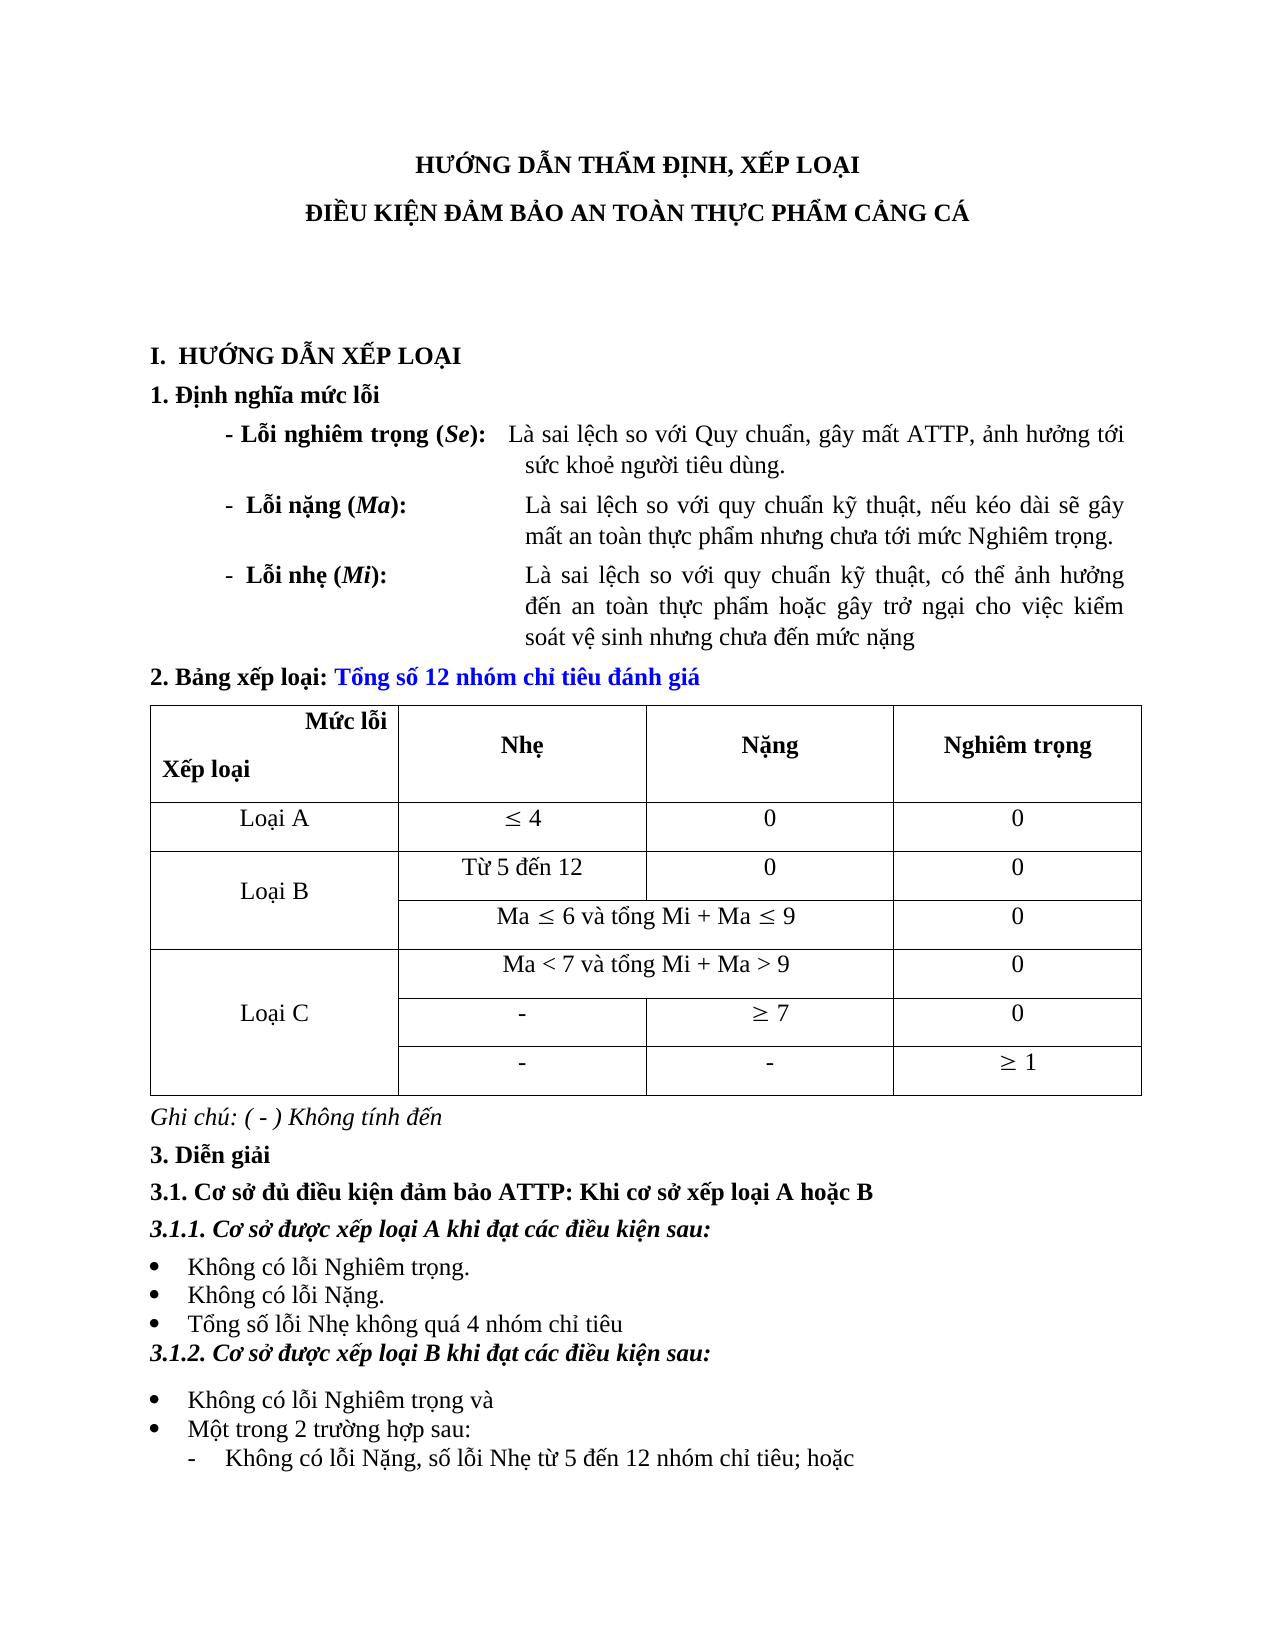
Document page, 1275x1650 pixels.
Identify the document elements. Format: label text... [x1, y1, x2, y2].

text - Lỗi nghiêm trọng (Se): Là sai lệch so với Quy chuẩn, gây mất ATTP, ảnh hưởng tới sức khoẻ người tiêu dùng. [225, 419, 1125, 479]
text 3.1.1. Cơ sở được xếp loại A khi đạt các điều kiện sau: [150, 1214, 1125, 1243]
text HƯỚNG DẪN THẨM ĐỊNH, XẾP LOẠI [150, 150, 1125, 179]
table_header Nặng [647, 706, 893, 802]
table_cell - [399, 1047, 646, 1095]
list Không có lỗi Nặng, số lỗi Nhẹ từ 5 đến 12 nhóm chỉ tiêu; hoặc [187, 1443, 1125, 1472]
list Không có lỗi Nặng. [150, 1280, 1125, 1309]
table_cell Từ 5 đến 12 [399, 852, 646, 900]
text 2. Bảng xếp loại: Tổng số 12 nhóm chỉ tiêu đánh giá [150, 662, 1125, 691]
table_cell - [399, 999, 646, 1046]
table_cell Loại C [151, 950, 398, 1095]
table_cell 4 [399, 803, 646, 851]
table_cell Ma < 7 và tổng Mi + Ma > 9 [399, 950, 893, 997]
table_cell Loại B [151, 852, 398, 948]
table_header Mức lỗi Xếp loại [151, 706, 398, 802]
table_cell 0 [894, 803, 1141, 851]
text Ghi chú: ( - ) Không tính đến [150, 1102, 1125, 1131]
text ĐIỀU KIỆN ĐẢM BẢO AN TOÀN THỰC PHẨM CẢNG CÁ [150, 198, 1125, 226]
table_cell 7 [647, 999, 893, 1046]
table_cell 0 [647, 852, 893, 900]
table_cell 0 [894, 950, 1141, 997]
text 1. Định nghĩa mức lỗi [150, 380, 1125, 409]
text 3.1.2. Cơ sở được xếp loại B khi đạt các điều kiện sau: [150, 1338, 1125, 1367]
table_cell - [647, 1047, 893, 1095]
text - Lỗi nặng (Ma): Là sai lệch so với quy chuẩn kỹ thuật, nếu kéo dài sẽ gây mất an toàn thực phẩm nhưng chưa tới mức Nghiêm trọng. [225, 490, 1125, 550]
table_header Nghiêm trọng [894, 706, 1141, 802]
table_cell 0 [894, 999, 1141, 1046]
table_cell 1 [894, 1047, 1141, 1095]
text - Lỗi nhẹ (Mi): Là sai lệch so với quy chuẩn kỹ thuật, có thể ảnh hưởng đến an toàn thực phẩm hoặc gây trở ngại cho việc kiểm soát vệ sinh nhưng chưa đến mức nặng [225, 560, 1125, 651]
table_cell 0 [647, 803, 893, 851]
table_cell 0 [894, 852, 1141, 900]
list Không có lỗi Nghiêm trọng. [150, 1252, 1125, 1280]
text 3. Diễn giải [150, 1140, 1125, 1168]
list Tổng số lỗi Nhẹ không quá 4 nhóm chỉ tiêu [150, 1309, 1125, 1338]
table_header Nhẹ [399, 706, 646, 802]
text I. HƯỚNG DẪN XẾP LOẠI [150, 341, 1125, 369]
text 3.1. Cơ sở đủ điều kiện đảm bảo ATTP: Khi cơ sở xếp loại A hoặc B [150, 1177, 1125, 1206]
list Một trong 2 trường hợp sau: [150, 1414, 1125, 1443]
table_cell 0 [894, 901, 1141, 948]
table_cell Loại A [151, 803, 398, 851]
table_cell Ma 6 và tổng Mi + Ma 9 [399, 901, 893, 948]
list Không có lỗi Nghiêm trọng và [150, 1386, 1125, 1414]
